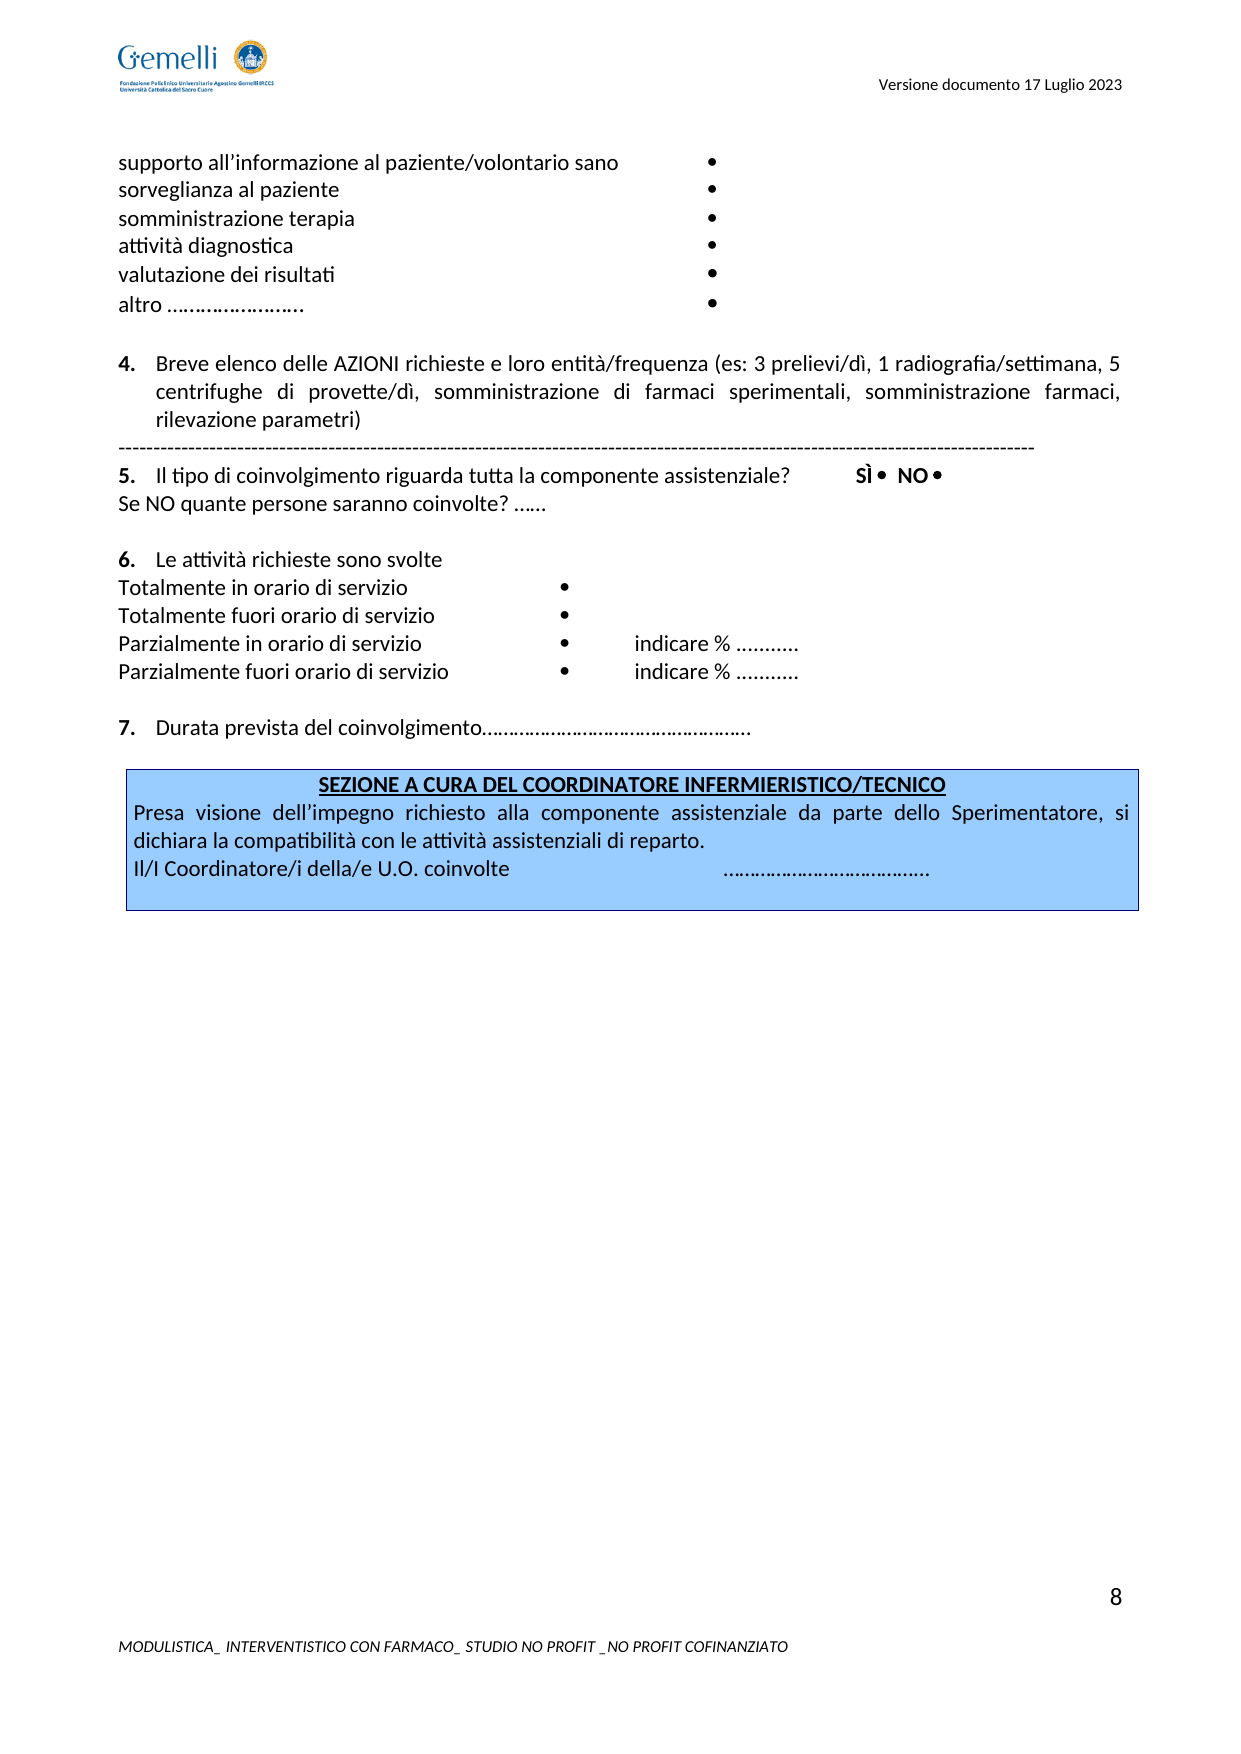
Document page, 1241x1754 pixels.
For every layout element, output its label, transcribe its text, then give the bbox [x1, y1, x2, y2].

text Parzialmente fuori orario di servizio indicare % ........... [118, 657, 1122, 685]
list Breve elenco delle AZIONI richieste e loro entità/frequenza (es: 3 prelievi/dì, 1 radiografia/settimana, 5 centrifughe di provette/dì, somministrazione di farmaci sperimentali, somministrazione farmaci, rilevazione parametri) [118, 349, 1122, 433]
text supporto all’informazione al paziente/volontario sano [118, 148, 1122, 176]
text ----------------------------------------------------------------------------------------------------------------------------------- [118, 433, 1122, 461]
text attività diagnostica [118, 232, 1122, 260]
list Il tipo di coinvolgimento riguarda tutta la componente assistenziale? SÌ NO [118, 461, 1122, 489]
list Durata prevista del coinvolgimento…………………………………………… [118, 713, 1122, 741]
text somministrazione terapia [118, 204, 1122, 232]
list Le attività richieste sono svolte [118, 545, 1122, 573]
text Parzialmente in orario di servizio indicare % ........... [118, 629, 1122, 657]
text altro …………………… [118, 288, 1122, 318]
text Totalmente fuori orario di servizio [118, 601, 1122, 629]
table_header SEZIONE A CURA DEL COORDINATORE INFERMIERISTICO/TECNICO Presa visione dell’impegno richiesto alla componente assistenziale da parte dello Sperimentatore, si dichiara la compatibilità con le attività assistenziali di reparto. Il/I Coordinatore/i della/e U.O. coinvolte ………………………………... [127, 770, 1138, 910]
picture [118, 25, 274, 106]
text sorveglianza al paziente [118, 176, 1122, 204]
text valutazione dei risultati [118, 260, 1122, 288]
text Se NO quante persone saranno coinvolte? …… [118, 489, 1122, 517]
text Totalmente in orario di servizio [118, 573, 1122, 601]
